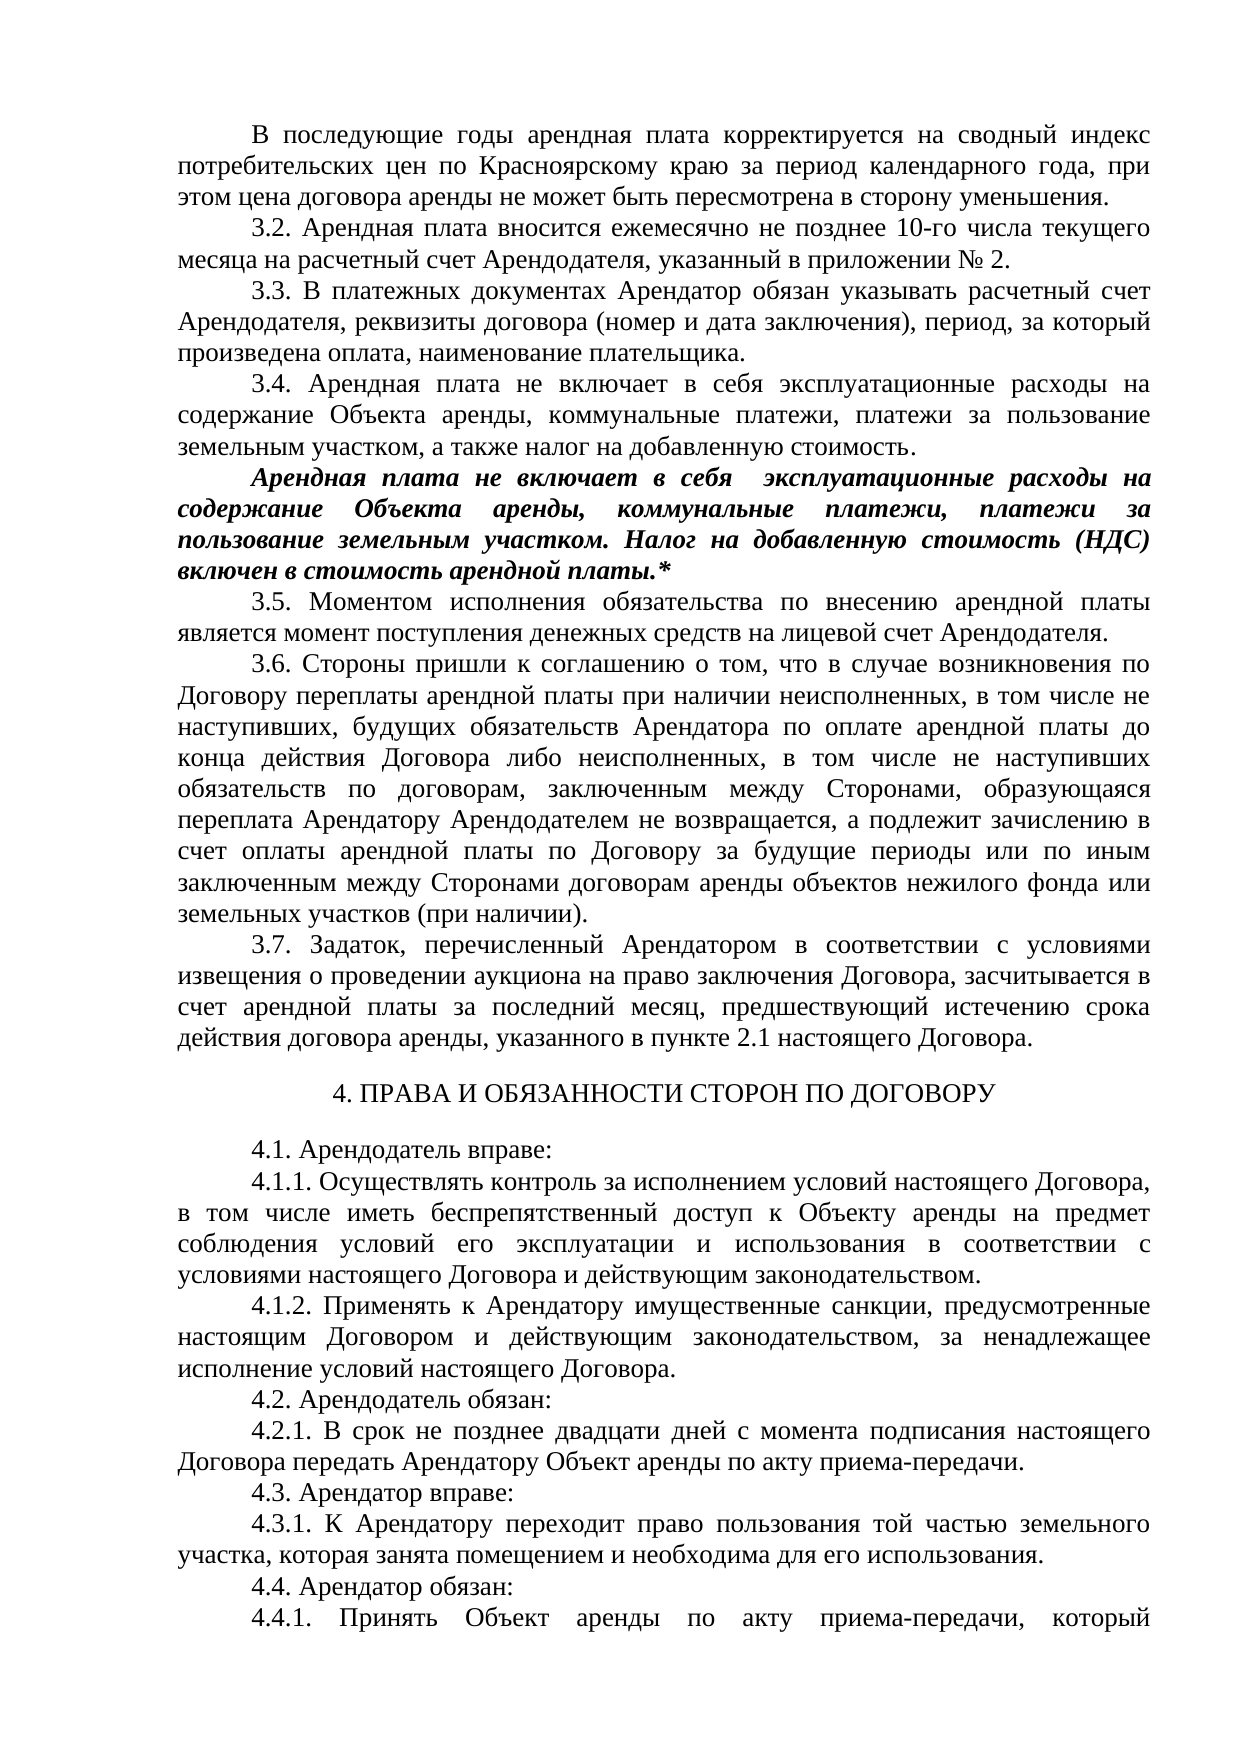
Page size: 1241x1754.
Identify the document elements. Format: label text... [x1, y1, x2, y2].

text 4. ПРАВА И ОБЯЗАННОСТИ СТОРОН ПО ДОГОВОРУ [177, 1077, 1152, 1109]
text 4.1. Арендодатель вправе: [177, 1134, 1152, 1165]
text 4.4. Арендатор обязан: [177, 1570, 1152, 1601]
text 3.5. Моментом исполнения обязательства по внесению арендной платы является момент поступления денежных средств на лицевой счет Арендодателя. [177, 585, 1152, 648]
text 3.6. Стороны пришли к соглашению о том, что в случае возникновения по Договору переплаты арендной платы при наличии неисполненных, в том числе не наступивших, будущих обязательств Арендатора по оплате арендной платы до конца действия Договора либо неисполненных, в том числе не наступивших обязательств по договорам, заключенным между Сторонами, образующаяся переплата Арендатору Арендодателем не возвращается, а подлежит зачислению в счет оплаты арендной платы по Договору за будущие периоды или по иным заключенным между Сторонами договорам аренды объектов нежилого фонда или земельных участков (при наличии). [177, 648, 1152, 928]
text Арендная плата не включает в себя эксплуатационные расходы на содержание Объекта аренды, коммунальные платежи, платежи за пользование земельным участком. Налог на добавленную стоимость (НДС) включен в стоимость арендной платы.* [177, 461, 1152, 585]
text 3.3. В платежных документах Арендатор обязан указывать расчетный счет Арендодателя, реквизиты договора (номер и дата заключения), период, за который произведена оплата, наименование плательщика. [177, 274, 1152, 367]
text В последующие годы арендная плата корректируется на сводный индекс потребительских цен по Красноярскому краю за период календарного года, при этом цена договора аренды не может быть пересмотрена в сторону уменьшения. [177, 118, 1152, 212]
text 4.3. Арендатор вправе: [177, 1476, 1152, 1507]
text 3.4. Арендная плата не включает в себя эксплуатационные расходы на содержание Объекта аренды, коммунальные платежи, платежи за пользование земельным участком, а также налог на добавленную стоимость. [177, 367, 1152, 461]
text 4.1.2. Применять к Арендатору имущественные санкции, предусмотренные настоящим Договором и действующим законодательством, за ненадлежащее исполнение условий настоящего Договора. [177, 1289, 1152, 1383]
text 4.1.1. Осуществлять контроль за исполнением условий настоящего Договора, в том числе иметь беспрепятственный доступ к Объекту аренды на предмет соблюдения условий его эксплуатации и использования в соответствии с условиями настоящего Договора и действующим законодательством. [177, 1165, 1152, 1289]
text 3.7. Задаток, перечисленный Арендатором в соответствии с условиями извещения о проведении аукциона на право заключения Договора, засчитывается в счет арендной платы за последний месяц, предшествующий истечению срока действия договора аренды, указанного в пункте 2.1 настоящего Договора. [177, 928, 1152, 1052]
text 4.2.1. В срок не позднее двадцати дней с момента подписания настоящего Договора передать Арендатору Объект аренды по акту приема-передачи. [177, 1414, 1152, 1476]
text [177, 1601, 1152, 1632]
text 3.2. Арендная плата вносится ежемесячно не позднее 10-го числа текущего месяца на расчетный счет Арендодателя, указанный в приложении № 2. [177, 212, 1152, 274]
text 4.2. Арендодатель обязан: [177, 1383, 1152, 1414]
text 4.3.1. К Арендатору переходит право пользования той частью земельного участка, которая занята помещением и необходима для его использования. [177, 1507, 1152, 1570]
